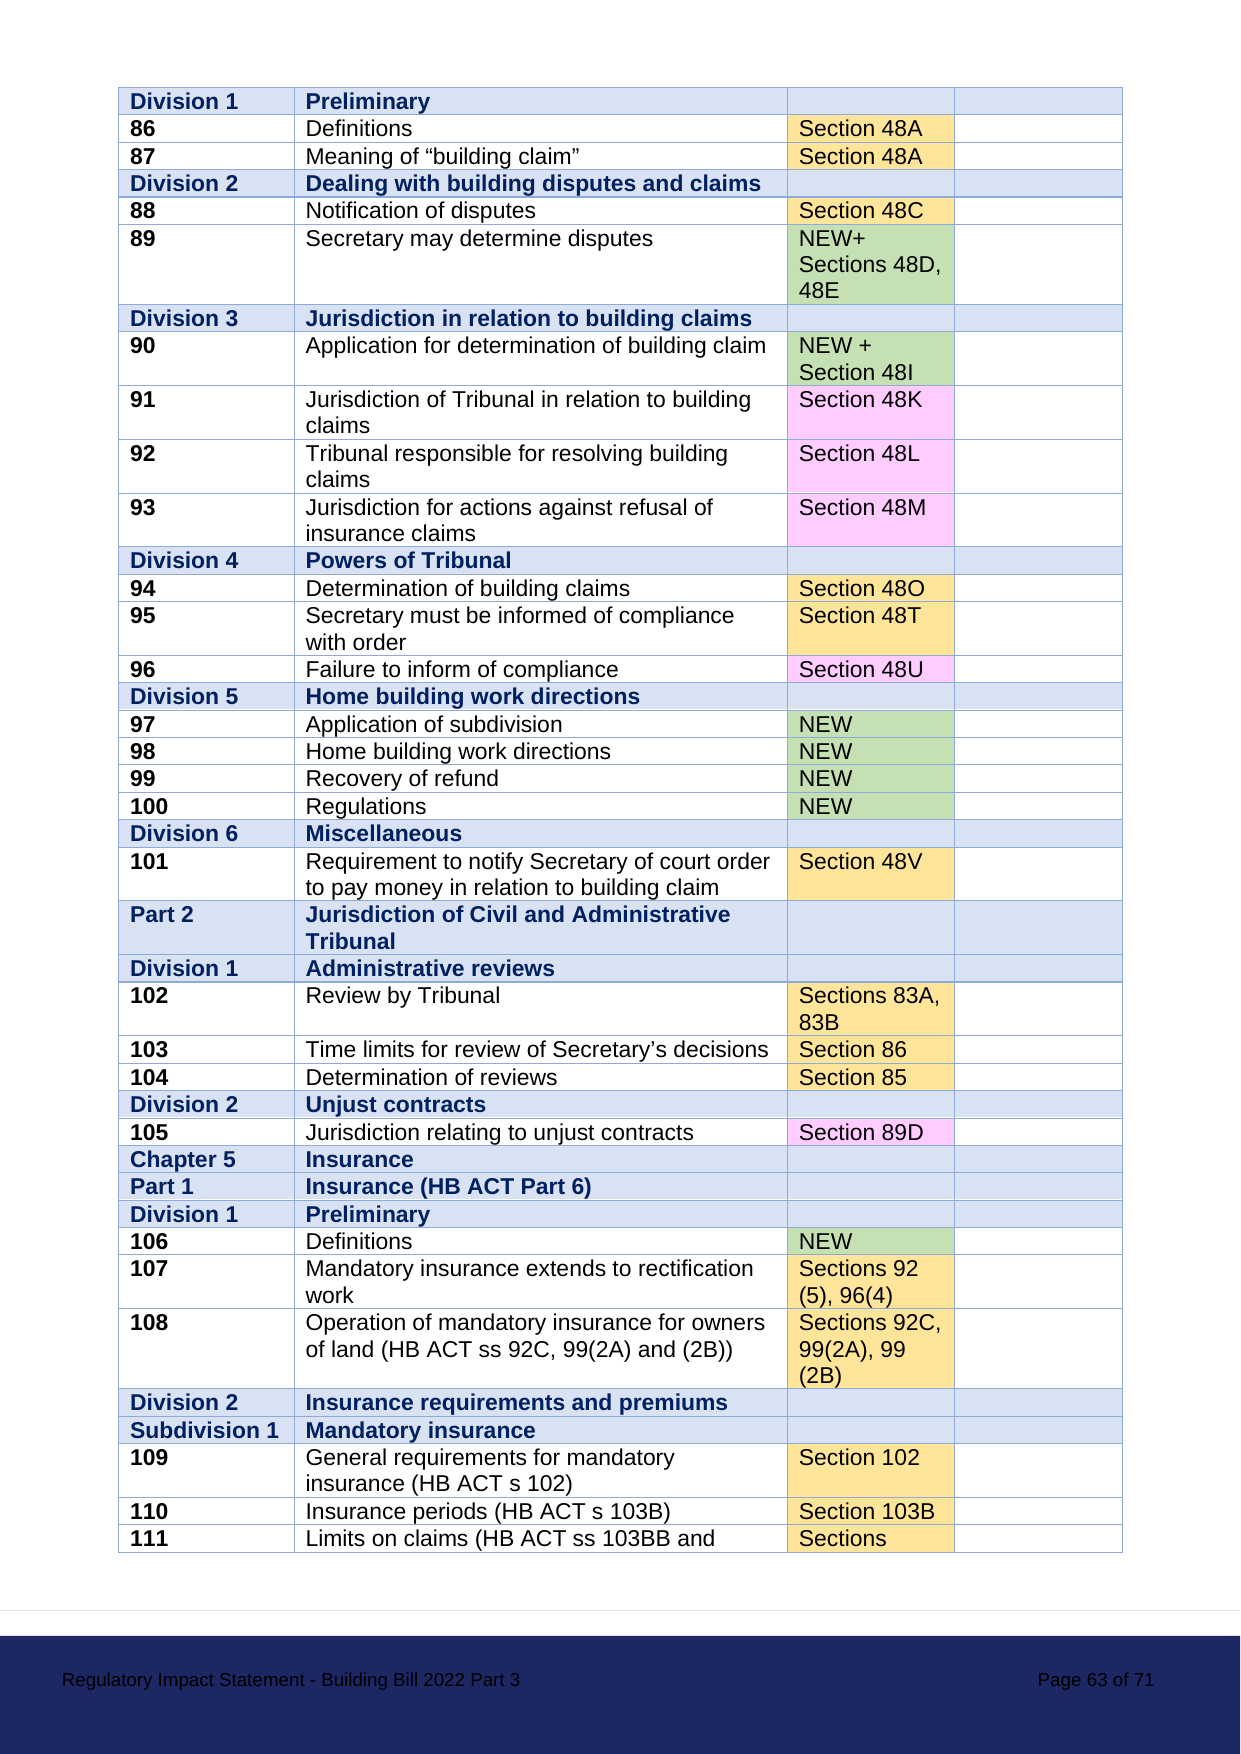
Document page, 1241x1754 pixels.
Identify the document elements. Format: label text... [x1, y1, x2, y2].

table_cell Mandatory insurance [295, 1417, 787, 1443]
table_cell 105 [119, 1119, 294, 1145]
table_cell Section 89D [788, 1119, 954, 1145]
table_cell Section 102 [788, 1444, 954, 1497]
table_cell Sections 92C, 99(2A), 99 (2B) [788, 1309, 954, 1388]
table_cell Division 1 [119, 955, 294, 981]
table_cell 103 [119, 1036, 294, 1063]
table_cell NEW [788, 1228, 954, 1254]
table_cell [955, 88, 1122, 114]
table_cell 89 [119, 225, 294, 304]
table_cell Section 48M [788, 494, 954, 546]
table_cell 98 [119, 738, 294, 764]
table_cell [955, 575, 1122, 601]
table_cell Section 48T [788, 602, 954, 655]
table_cell 106 [119, 1228, 294, 1254]
table_cell [955, 440, 1122, 492]
table_cell 110 [119, 1498, 294, 1524]
table_cell [788, 1417, 954, 1443]
table_cell Meaning of “building claim” [295, 143, 787, 169]
table_cell 90 [119, 332, 294, 385]
table_cell Section 86 [788, 1036, 954, 1063]
table_cell Division 5 [119, 683, 294, 709]
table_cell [295, 1525, 787, 1552]
table_cell 97 [119, 711, 294, 737]
table_cell Time limits for review of Secretary’s decisions [295, 1036, 787, 1063]
table_cell [788, 820, 954, 847]
table_cell [955, 225, 1122, 304]
table_cell Home building work directions [295, 738, 787, 764]
table_cell [955, 738, 1122, 764]
table_cell 101 [119, 848, 294, 900]
table_cell Dealing with building disputes and claims [295, 170, 787, 196]
table_cell Chapter 5 [119, 1146, 294, 1172]
table_cell [788, 683, 954, 709]
table_cell [955, 547, 1122, 574]
table_cell Recovery of refund [295, 765, 787, 792]
table_cell Regulations [295, 793, 787, 819]
table_cell Unjust contracts [295, 1091, 787, 1117]
table_cell Division 2 [119, 1389, 294, 1416]
table_cell [955, 1389, 1122, 1416]
table_cell [955, 1119, 1122, 1145]
table_cell Division 4 [119, 547, 294, 574]
table_cell Definitions [295, 115, 787, 142]
table_cell [955, 1525, 1122, 1552]
table_cell [955, 602, 1122, 655]
table_cell [955, 1309, 1122, 1388]
table_cell Mandatory insurance extends to rectification work [295, 1255, 787, 1308]
table_cell Division 1 [119, 88, 294, 114]
table_cell [955, 305, 1122, 331]
table_cell Failure to inform of compliance [295, 656, 787, 682]
table_cell 88 [119, 198, 294, 224]
table_cell [788, 1146, 954, 1172]
table_cell [955, 793, 1122, 819]
table_cell 108 [119, 1309, 294, 1388]
table_cell [788, 547, 954, 574]
table_cell [955, 1091, 1122, 1117]
table_cell [788, 901, 954, 954]
table_cell [955, 955, 1122, 981]
table_cell 107 [119, 1255, 294, 1308]
table_cell 87 [119, 143, 294, 169]
table_cell NEW [788, 711, 954, 737]
table_cell 99 [119, 765, 294, 792]
table_cell Section 48K [788, 386, 954, 439]
table_cell Part 2 [119, 901, 294, 954]
table_cell [955, 1173, 1122, 1199]
table_cell Home building work directions [295, 683, 787, 709]
table_cell Application of subdivision [295, 711, 787, 737]
table_cell NEW [788, 765, 954, 792]
table_cell [955, 683, 1122, 709]
table_cell NEW [788, 793, 954, 819]
table_cell [955, 1201, 1122, 1227]
table_cell [955, 115, 1122, 142]
table_cell [955, 494, 1122, 546]
table_cell 95 [119, 602, 294, 655]
table_cell [955, 1444, 1122, 1497]
table_cell [955, 1146, 1122, 1172]
table_cell Division 2 [119, 1091, 294, 1117]
table_cell [788, 1091, 954, 1117]
table_cell 100 [119, 793, 294, 819]
table_cell Tribunal responsible for resolving building claims [295, 440, 787, 492]
table_cell [955, 170, 1122, 196]
table_cell Section 48U [788, 656, 954, 682]
table_cell Division 2 [119, 170, 294, 196]
table_cell Section 103B [788, 1498, 954, 1524]
table_cell Section 48A [788, 143, 954, 169]
table_cell Secretary must be informed of compliance with order [295, 602, 787, 655]
table_cell Jurisdiction of Tribunal in relation to building claims [295, 386, 787, 439]
table_cell Jurisdiction for actions against refusal of insurance claims [295, 494, 787, 546]
table_cell [788, 88, 954, 114]
table_cell [955, 765, 1122, 792]
table_cell [955, 332, 1122, 385]
table_cell [955, 198, 1122, 224]
table_cell Section 48C [788, 198, 954, 224]
table_cell Insurance periods (HB ACT s 103B) [295, 1498, 787, 1524]
table_cell [955, 143, 1122, 169]
table_cell Section 48A [788, 115, 954, 142]
table_cell NEW [788, 738, 954, 764]
table_cell Jurisdiction of Civil and Administrative Tribunal [295, 901, 787, 954]
table_cell Section 48O [788, 575, 954, 601]
table_cell Sections 92 (5), 96(4) [788, 1255, 954, 1308]
table_cell NEW + Section 48I [788, 332, 954, 385]
table_cell Powers of Tribunal [295, 547, 787, 574]
table_cell 93 [119, 494, 294, 546]
table_cell 102 [119, 983, 294, 1035]
table_cell 109 [119, 1444, 294, 1497]
table_cell Subdivision 1 [119, 1417, 294, 1443]
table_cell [788, 1525, 954, 1552]
table_cell [788, 955, 954, 981]
table_cell 111 [119, 1525, 294, 1552]
table_cell [788, 305, 954, 331]
table_cell Section 48V [788, 848, 954, 900]
table_cell [955, 820, 1122, 847]
table_cell Insurance (HB ACT Part 6) [295, 1173, 787, 1199]
table_cell Insurance [295, 1146, 787, 1172]
table_cell Division 1 [119, 1201, 294, 1227]
table_cell Determination of reviews [295, 1064, 787, 1090]
table_cell Requirement to notify Secretary of court order to pay money in relation to building claim [295, 848, 787, 900]
table_cell Division 3 [119, 305, 294, 331]
table_cell [955, 1417, 1122, 1443]
table_cell [955, 1228, 1122, 1254]
table_cell [955, 901, 1122, 954]
table_cell 96 [119, 656, 294, 682]
table_cell [788, 1389, 954, 1416]
table_cell Preliminary [295, 88, 787, 114]
table_cell Miscellaneous [295, 820, 787, 847]
table_cell [955, 711, 1122, 737]
table_cell [788, 1173, 954, 1199]
table_cell Preliminary [295, 1201, 787, 1227]
table_cell Review by Tribunal [295, 983, 787, 1035]
table_cell Determination of building claims [295, 575, 787, 601]
table_cell Section 48L [788, 440, 954, 492]
table_cell Operation of mandatory insurance for owners of land (HB ACT ss 92C, 99(2A) and (2B)) [295, 1309, 787, 1388]
table_cell Insurance requirements and premiums [295, 1389, 787, 1416]
table_cell 94 [119, 575, 294, 601]
table_cell 92 [119, 440, 294, 492]
table_cell [955, 1498, 1122, 1524]
table_cell Jurisdiction in relation to building claims [295, 305, 787, 331]
table_cell 91 [119, 386, 294, 439]
table_cell 86 [119, 115, 294, 142]
table_cell Sections 83A, 83B [788, 983, 954, 1035]
table_cell Notification of disputes [295, 198, 787, 224]
table_cell [955, 1036, 1122, 1063]
table_cell [955, 386, 1122, 439]
table_cell NEW+ Sections 48D, 48E [788, 225, 954, 304]
table_cell Section 85 [788, 1064, 954, 1090]
table_cell General requirements for mandatory insurance (HB ACT s 102) [295, 1444, 787, 1497]
table_cell Administrative reviews [295, 955, 787, 981]
table_cell [955, 983, 1122, 1035]
table_cell [788, 1201, 954, 1227]
table_cell Secretary may determine disputes [295, 225, 787, 304]
table_cell [788, 170, 954, 196]
table_cell 104 [119, 1064, 294, 1090]
table_cell Division 6 [119, 820, 294, 847]
table_cell [955, 1064, 1122, 1090]
table_cell Definitions [295, 1228, 787, 1254]
table_cell Part 1 [119, 1173, 294, 1199]
table_cell [955, 848, 1122, 900]
table_cell Jurisdiction relating to unjust contracts [295, 1119, 787, 1145]
table_cell [955, 656, 1122, 682]
table_cell Application for determination of building claim [295, 332, 787, 385]
table_cell [955, 1255, 1122, 1308]
